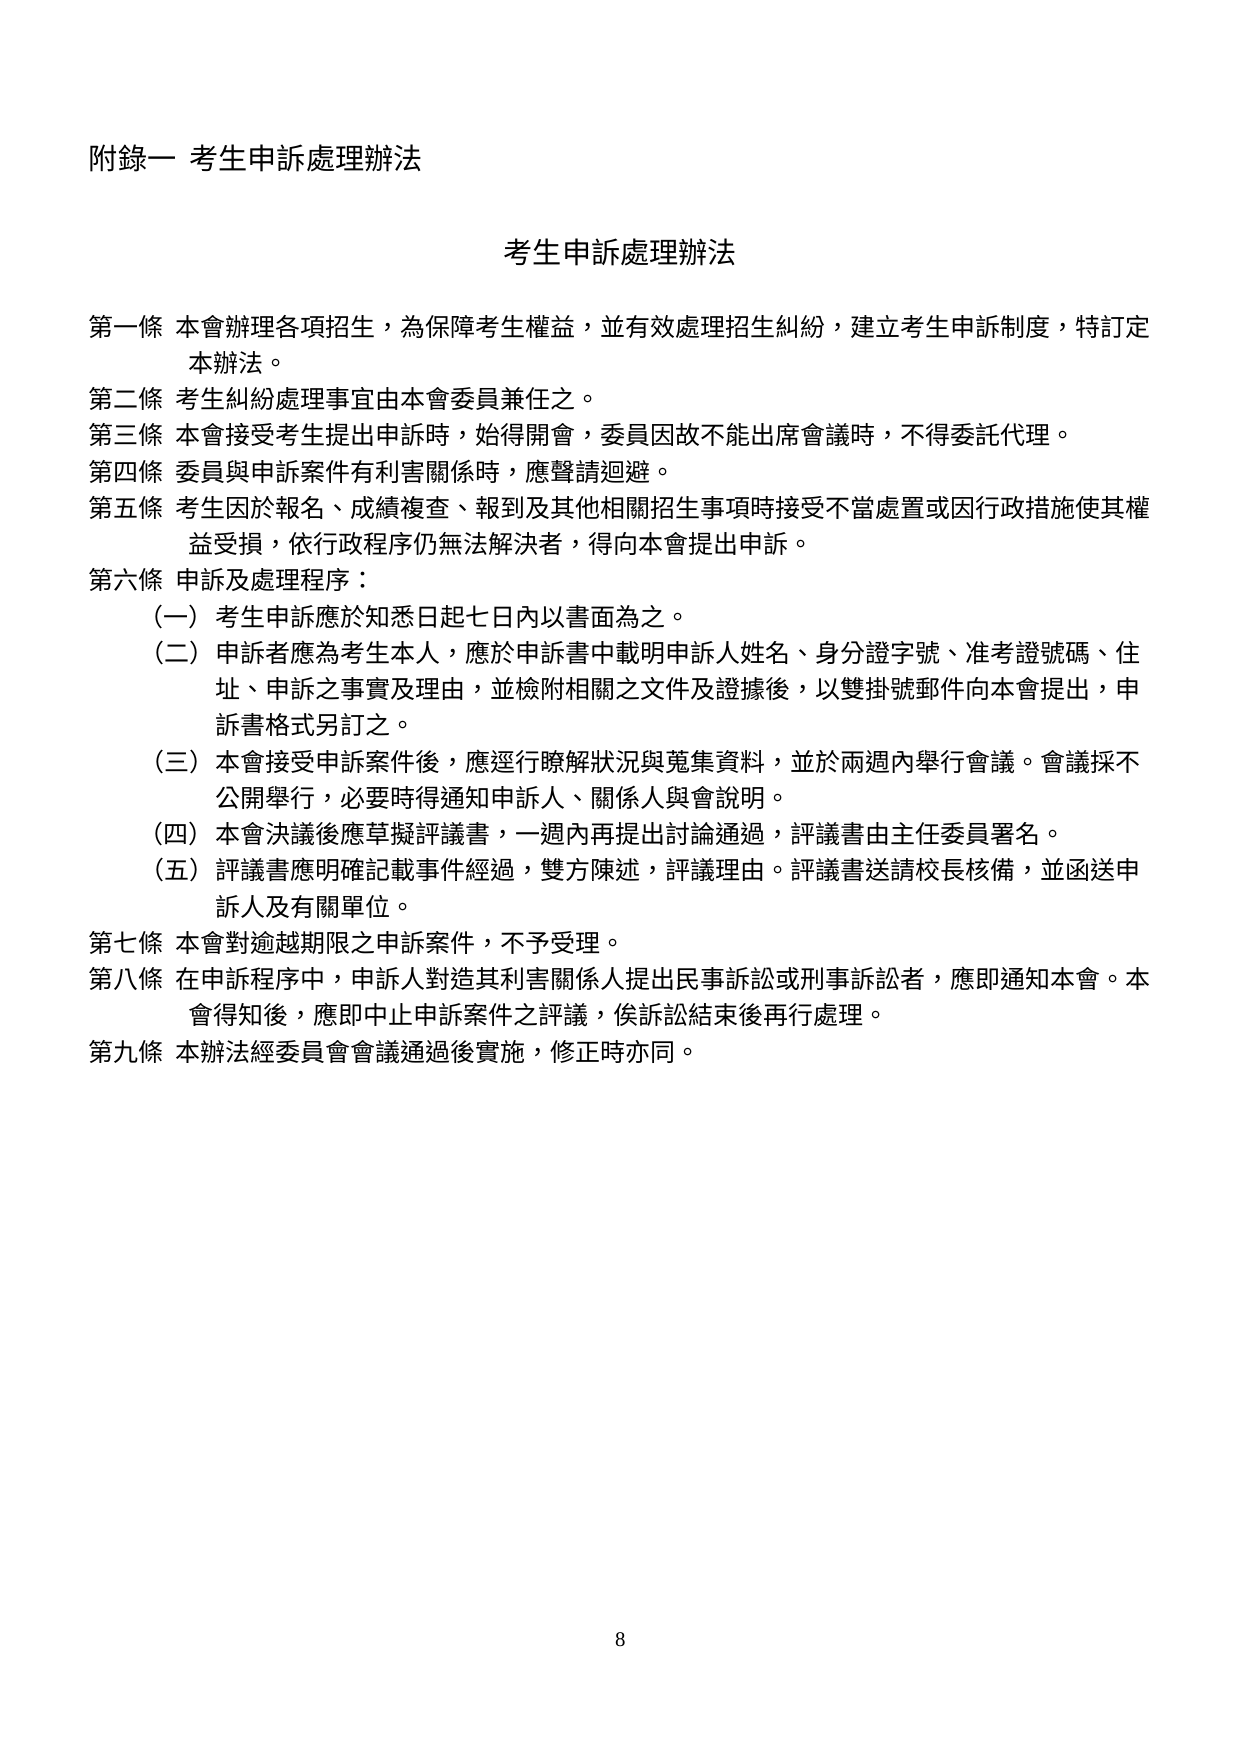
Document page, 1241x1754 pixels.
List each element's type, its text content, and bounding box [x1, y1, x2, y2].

list 本會接受申訴案件後，應逕行瞭解狀況與蒐集資料，並於兩週內舉行會議。會議採不公開舉行，必要時得通知申訴人、關係人與會說明。 [139, 742, 1152, 814]
list 本會決議後應草擬評議書，一週內再提出討論通過，評議書由主任委員署名。 [139, 814, 1152, 851]
text 第八條 在申訴程序中，申訴人對造其利害關係人提出民事訴訟或刑事訴訟者，應即通知本會。本會得知後，應即中止申訴案件之評議，俟訴訟結束後再行處理。 [89, 959, 1152, 1032]
text 第三條 本會接受考生提出申訴時，始得開會，委員因故不能出席會議時，不得委託代理。 [89, 416, 1152, 452]
text 第五條 考生因於報名、成績複查、報到及其他相關招生事項時接受不當處置或因行政措施使其權益受損，依行政程序仍無法解決者，得向本會提出申訴。 [89, 488, 1152, 561]
text 考生申訴處理辦法 [89, 213, 1152, 288]
text 第二條 考生糾紛處理事宜由本會委員兼任之。 [89, 379, 1152, 416]
text 第七條 本會對逾越期限之申訴案件，不予受理。 [89, 923, 1152, 959]
text 附錄一 考生申訴處理辦法 [89, 119, 1152, 194]
list 申訴者應為考生本人，應於申訴書中載明申訴人姓名、身分證字號、准考證號碼、住址、申訴之事實及理由，並檢附相關之文件及證據後，以雙掛號郵件向本會提出，申訴書格式另訂之。 [139, 633, 1152, 742]
text 第六條 申訴及處理程序： [89, 561, 1152, 597]
text 第四條 委員與申訴案件有利害關係時，應聲請迴避。 [89, 452, 1152, 488]
text 第一條 本會辦理各項招生，為保障考生權益，並有效處理招生糾紛，建立考生申訴制度，特訂定本辦法。 [89, 307, 1152, 379]
list 評議書應明確記載事件經過，雙方陳述，評議理由。評議書送請校長核備，並函送申訴人及有關單位。 [139, 851, 1152, 923]
text 第九條 本辦法經委員會會議通過後實施，修正時亦同。 [89, 1032, 1152, 1069]
list 考生申訴應於知悉日起七日內以書面為之。 [139, 597, 1152, 633]
